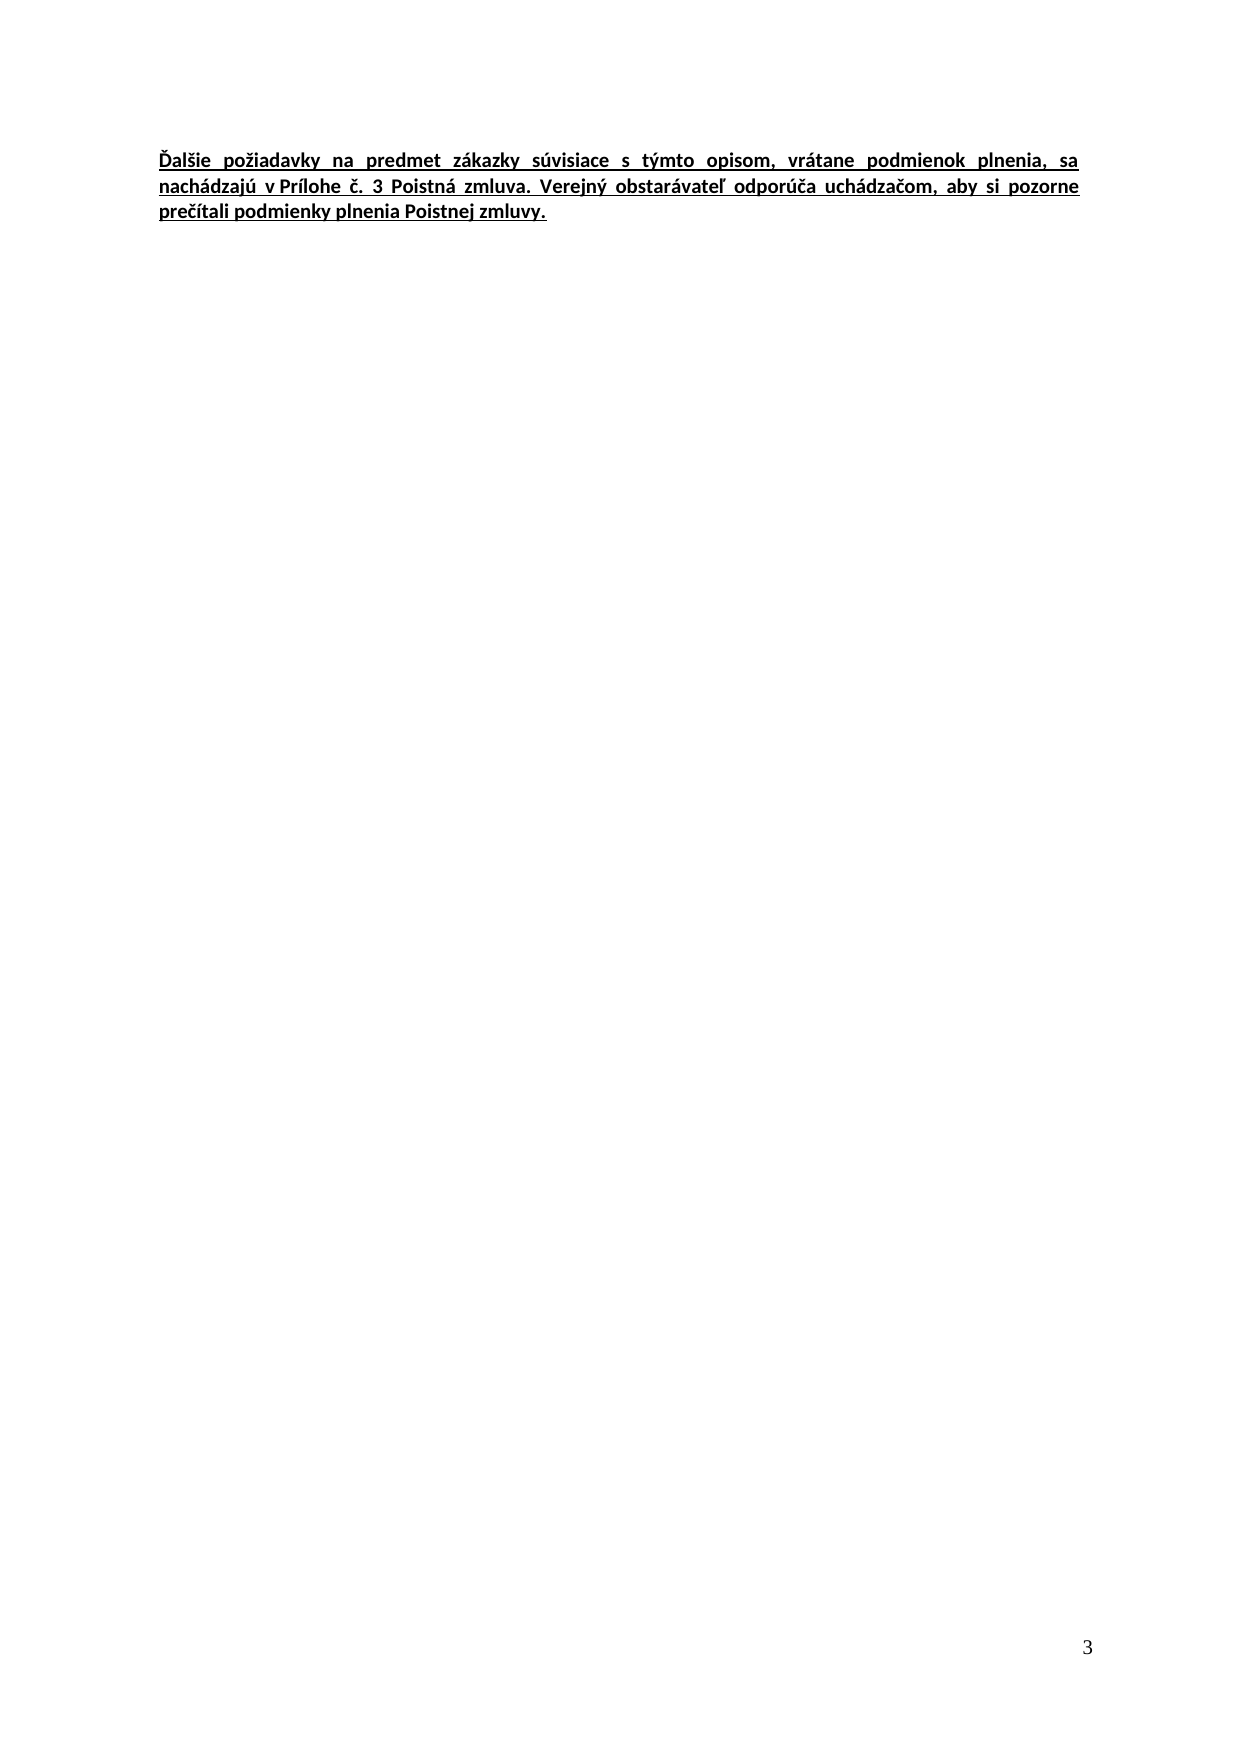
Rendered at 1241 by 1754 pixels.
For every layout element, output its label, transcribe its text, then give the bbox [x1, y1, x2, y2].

text Ďalšie požiadavky na predmet zákazky súvisiace s týmto opisom, vrátane podmienok plnenia, sa nachádzajú v Prílohe č. 3 Poistná zmluva. Verejný obstarávateľ odporúča uchádzačom, aby si pozorne prečítali podmienky plnenia Poistnej zmluvy. [158, 196, 1080, 224]
text Ďalšie požiadavky na predmet zákazky súvisiace s týmto opisom, vrátane podmienok plnenia, sa nachádzajú v Prílohe č. 3 Poistná zmluva. Verejný obstarávateľ odporúča uchádzačom, aby si pozorne prečítali podmienky plnenia Poistnej zmluvy. [158, 148, 1080, 195]
